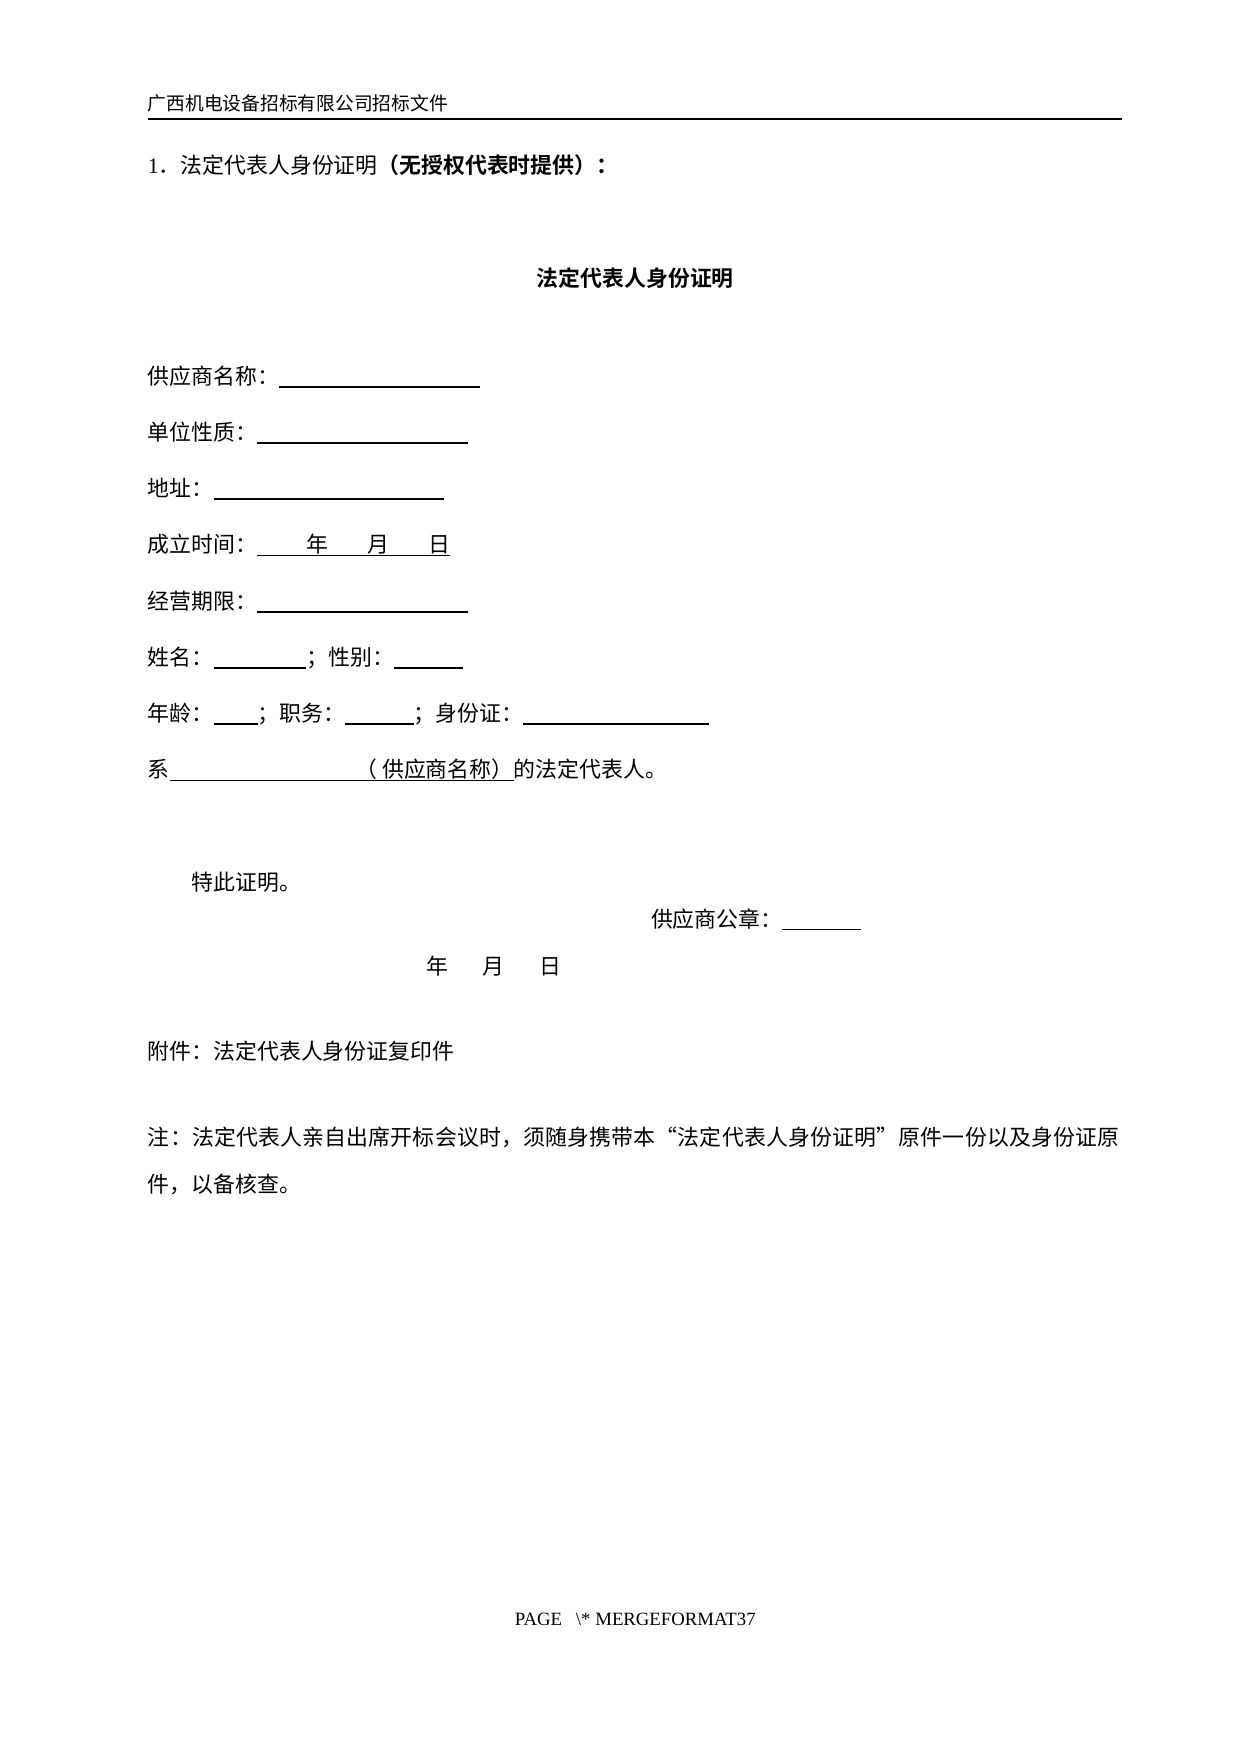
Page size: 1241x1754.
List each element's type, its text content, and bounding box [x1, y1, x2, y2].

text 1．法定代表人身份证明（无授权代表时提供）： [148, 148, 1122, 179]
text 特此证明。 [148, 845, 1122, 902]
text 成立时间： 年 月 日 [148, 508, 1122, 564]
text 经营期限： [148, 564, 1122, 620]
text 系 （ 供应商名称）的法定代表人。 [148, 733, 1122, 789]
text 地址： [148, 452, 1122, 508]
text 注：法定代表人亲自出席开标会议时，须随身携带本“法定代表人身份证明”原件一份以及身份证原件，以备核查。 [148, 1120, 1122, 1199]
text 供应商名称： [148, 339, 1122, 395]
text 单位性质： [148, 395, 1122, 452]
text 年 月 日 [148, 949, 1122, 981]
text 供应商公章： [148, 902, 1122, 933]
text 法定代表人身份证明 [148, 250, 1122, 296]
text 年龄： ；职务： ；身份证： [148, 677, 1122, 733]
text 姓名： ；性别： [148, 620, 1122, 677]
text 附件：法定代表人身份证复印件 [148, 1034, 1122, 1066]
